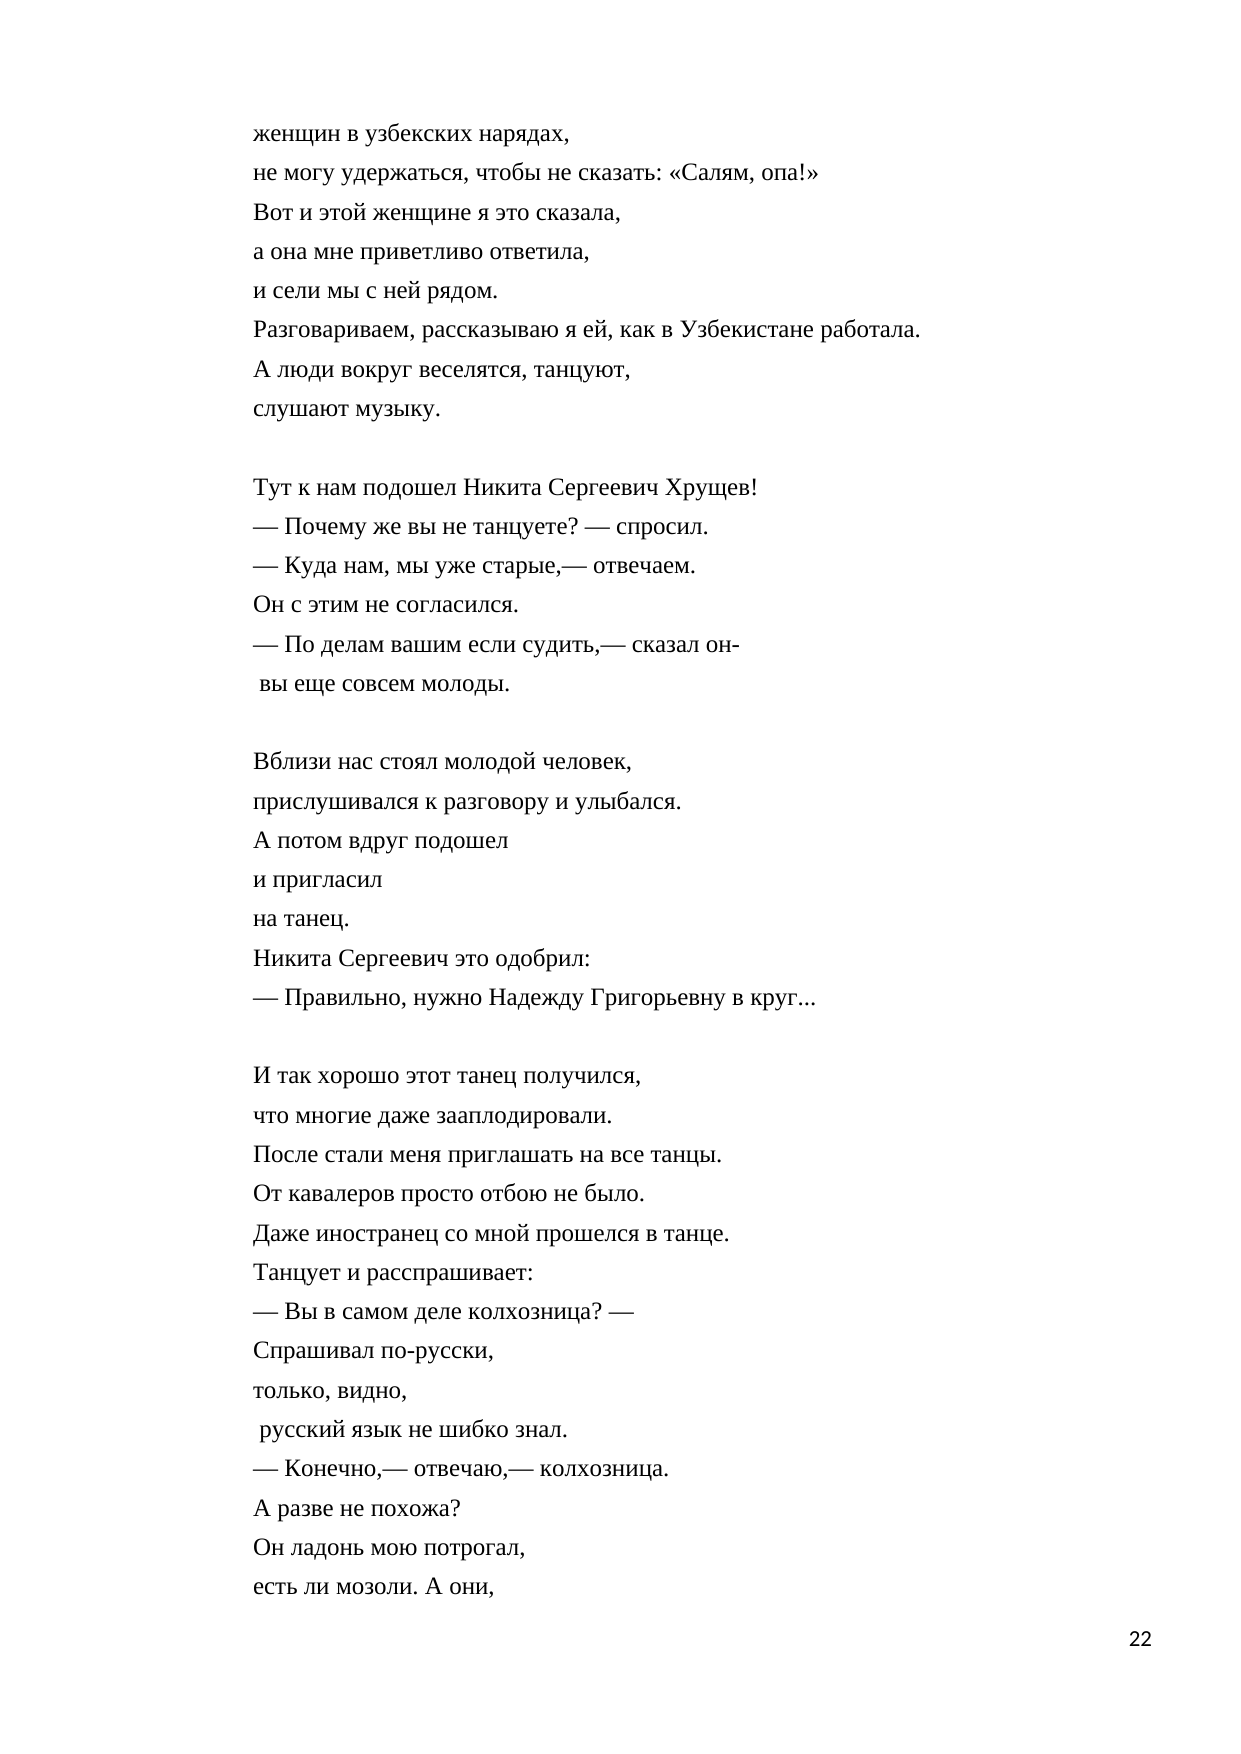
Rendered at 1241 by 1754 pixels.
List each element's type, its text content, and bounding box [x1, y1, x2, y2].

text только, видно, [222, 1375, 1152, 1403]
text женщин в узбекских нарядах, [222, 118, 1152, 147]
text вы еще совсем молоды. [222, 668, 1152, 697]
text — Куда нам, мы уже старые,— отвечаем. [222, 550, 1152, 579]
text Разговариваем, рассказываю я ей, как в Узбекистане работала. [222, 314, 1152, 343]
text Спрашивал по-русски, [222, 1336, 1152, 1364]
text А люди вокруг веселятся, танцуют, [222, 354, 1152, 382]
text и пригласил [222, 864, 1152, 893]
text Никита Сергеевич это одобрил: [222, 943, 1152, 972]
text — По делам вашим если судить,— сказал он- [222, 629, 1152, 657]
text слушают музыку. [222, 393, 1152, 422]
text что многие даже зааплодировали. [222, 1100, 1152, 1129]
text А потом вдруг подошел [222, 825, 1152, 854]
text Вблизи нас стоял молодой человек, [222, 746, 1152, 775]
text — Почему же вы не танцуете? — спросил. [222, 511, 1152, 539]
text а она мне приветливо ответила, [222, 236, 1152, 265]
text прислушивался к разговору и улыбался. [222, 786, 1152, 814]
text А разве не похожа? [222, 1493, 1152, 1521]
text Даже иностранец со мной прошелся в танце. [222, 1218, 1152, 1246]
text Тут к нам подошел Никита Сергеевич Хрущев! [222, 472, 1152, 500]
text Он с этим не согласился. [222, 589, 1152, 618]
text — Конечно,— отвечаю,— колхозница. [222, 1453, 1152, 1482]
text Вот и этой женщине я это сказала, [222, 197, 1152, 225]
text на танец. [222, 903, 1152, 932]
text Он ладонь мою потрогал, [222, 1532, 1152, 1561]
text — Вы в самом деле колхозница? — [222, 1296, 1152, 1325]
text После стали меня приглашать на все танцы. [222, 1139, 1152, 1168]
text — Правильно, нужно Надежду Григорьевну в круг... [222, 982, 1152, 1011]
text русский язык не шибко знал. [222, 1414, 1152, 1443]
text не могу удержаться, чтобы не сказать: «Салям, опа!» [222, 157, 1152, 186]
text Танцует и расспрашивает: [222, 1257, 1152, 1286]
text От кавалеров просто отбою не было. [222, 1178, 1152, 1207]
text И так хорошо этот танец получился, [222, 1061, 1152, 1089]
text и сели мы с ней рядом. [222, 275, 1152, 304]
text есть ли мозоли. А они, [222, 1571, 1152, 1600]
